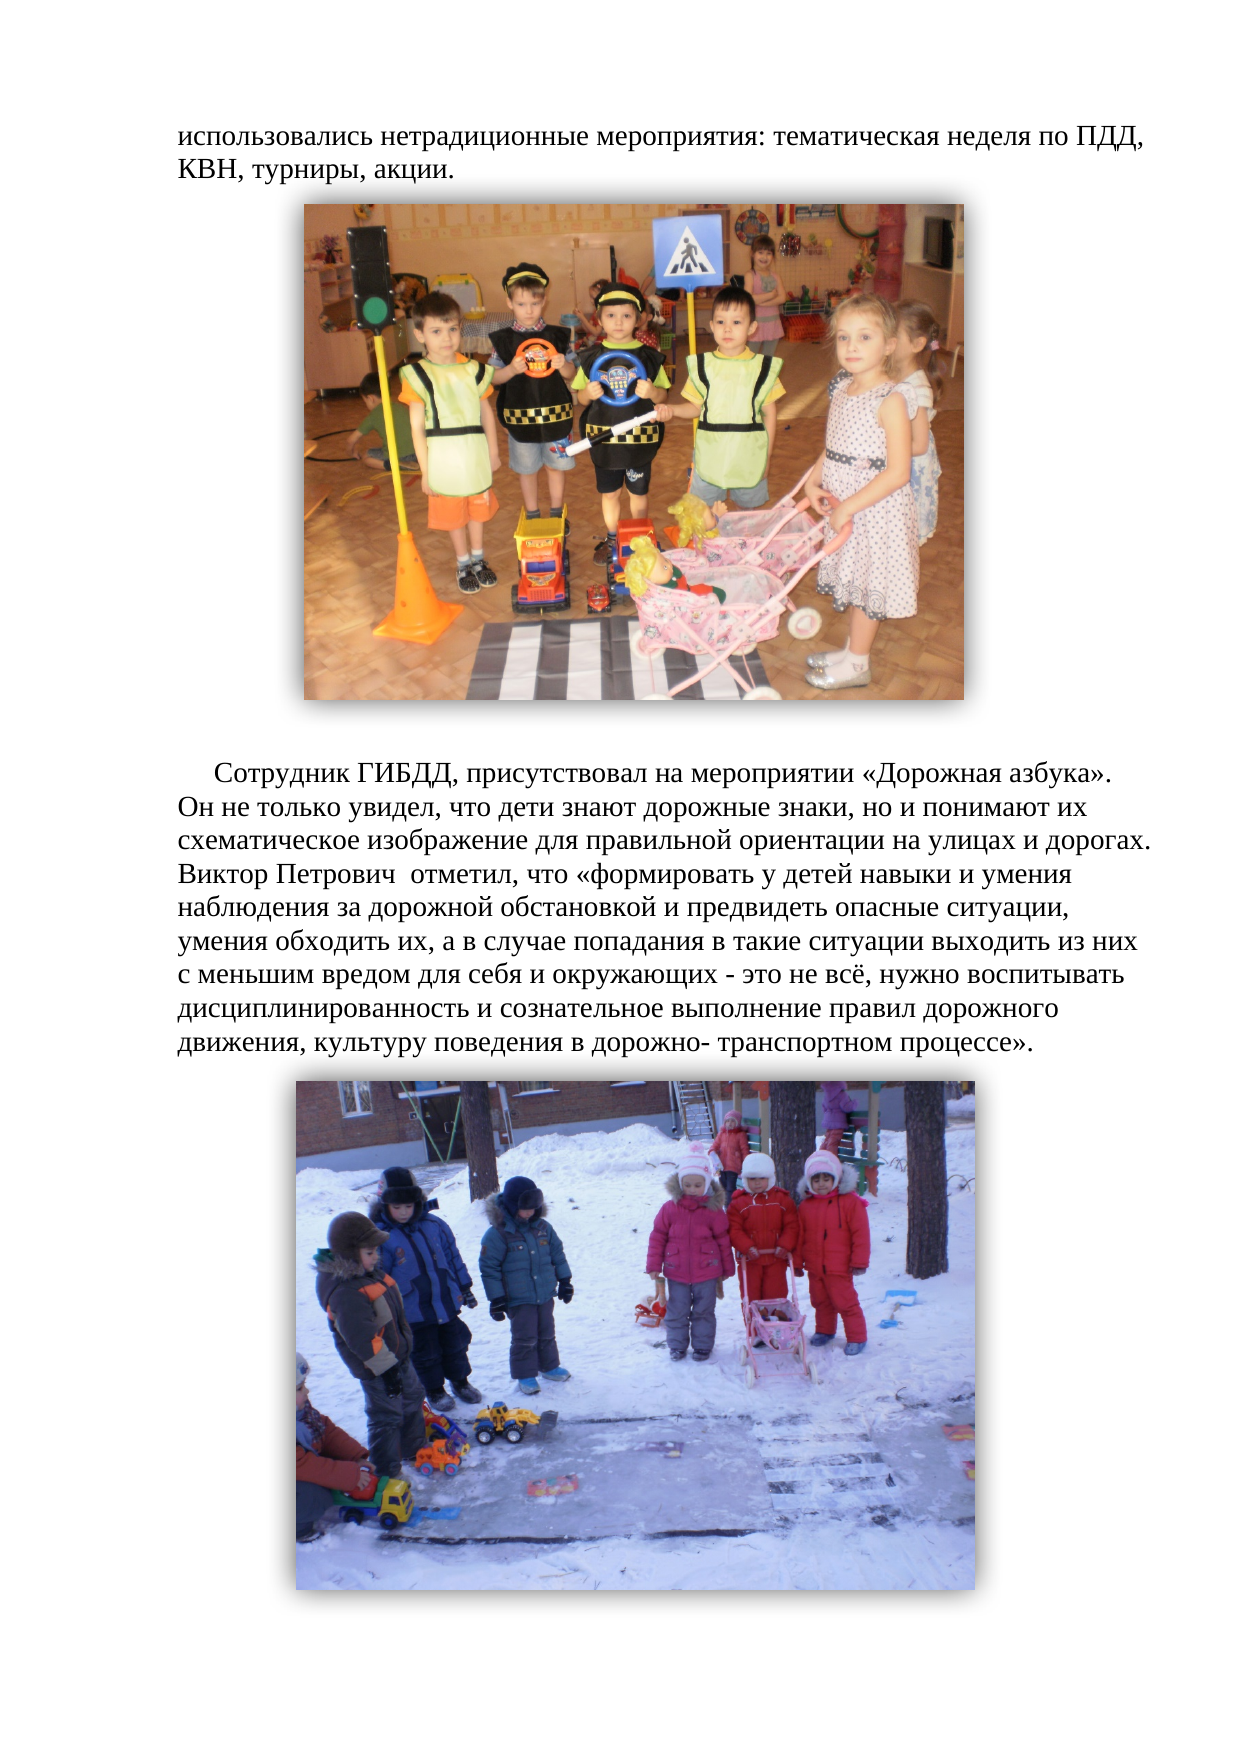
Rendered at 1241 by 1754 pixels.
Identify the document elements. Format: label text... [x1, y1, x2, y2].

picture [296, 1081, 975, 1590]
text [177, 118, 1152, 185]
text Сотрудник ГИБДД, присутствовал на мероприятии «Дорожная азбука». Он не только увидел, что дети знают дорожные знаки, но и понимают их схематическое изображение для правильной ориентации на улицах и дорогах. Виктор Петрович отметил, что «формировать у детей навыки и умения наблюдения за дорожной обстановкой и предвидеть опасные ситуации, умения обходить их, а в случае попадания в такие ситуации выходить из них с меньшим вредом для себя и окружающих - это не всё, нужно воспитывать дисциплинированность и сознательное выполнение правил дорожного движения, культуру поведения в дорожно- транспортном процессе». [177, 755, 1152, 1057]
picture [304, 204, 964, 700]
